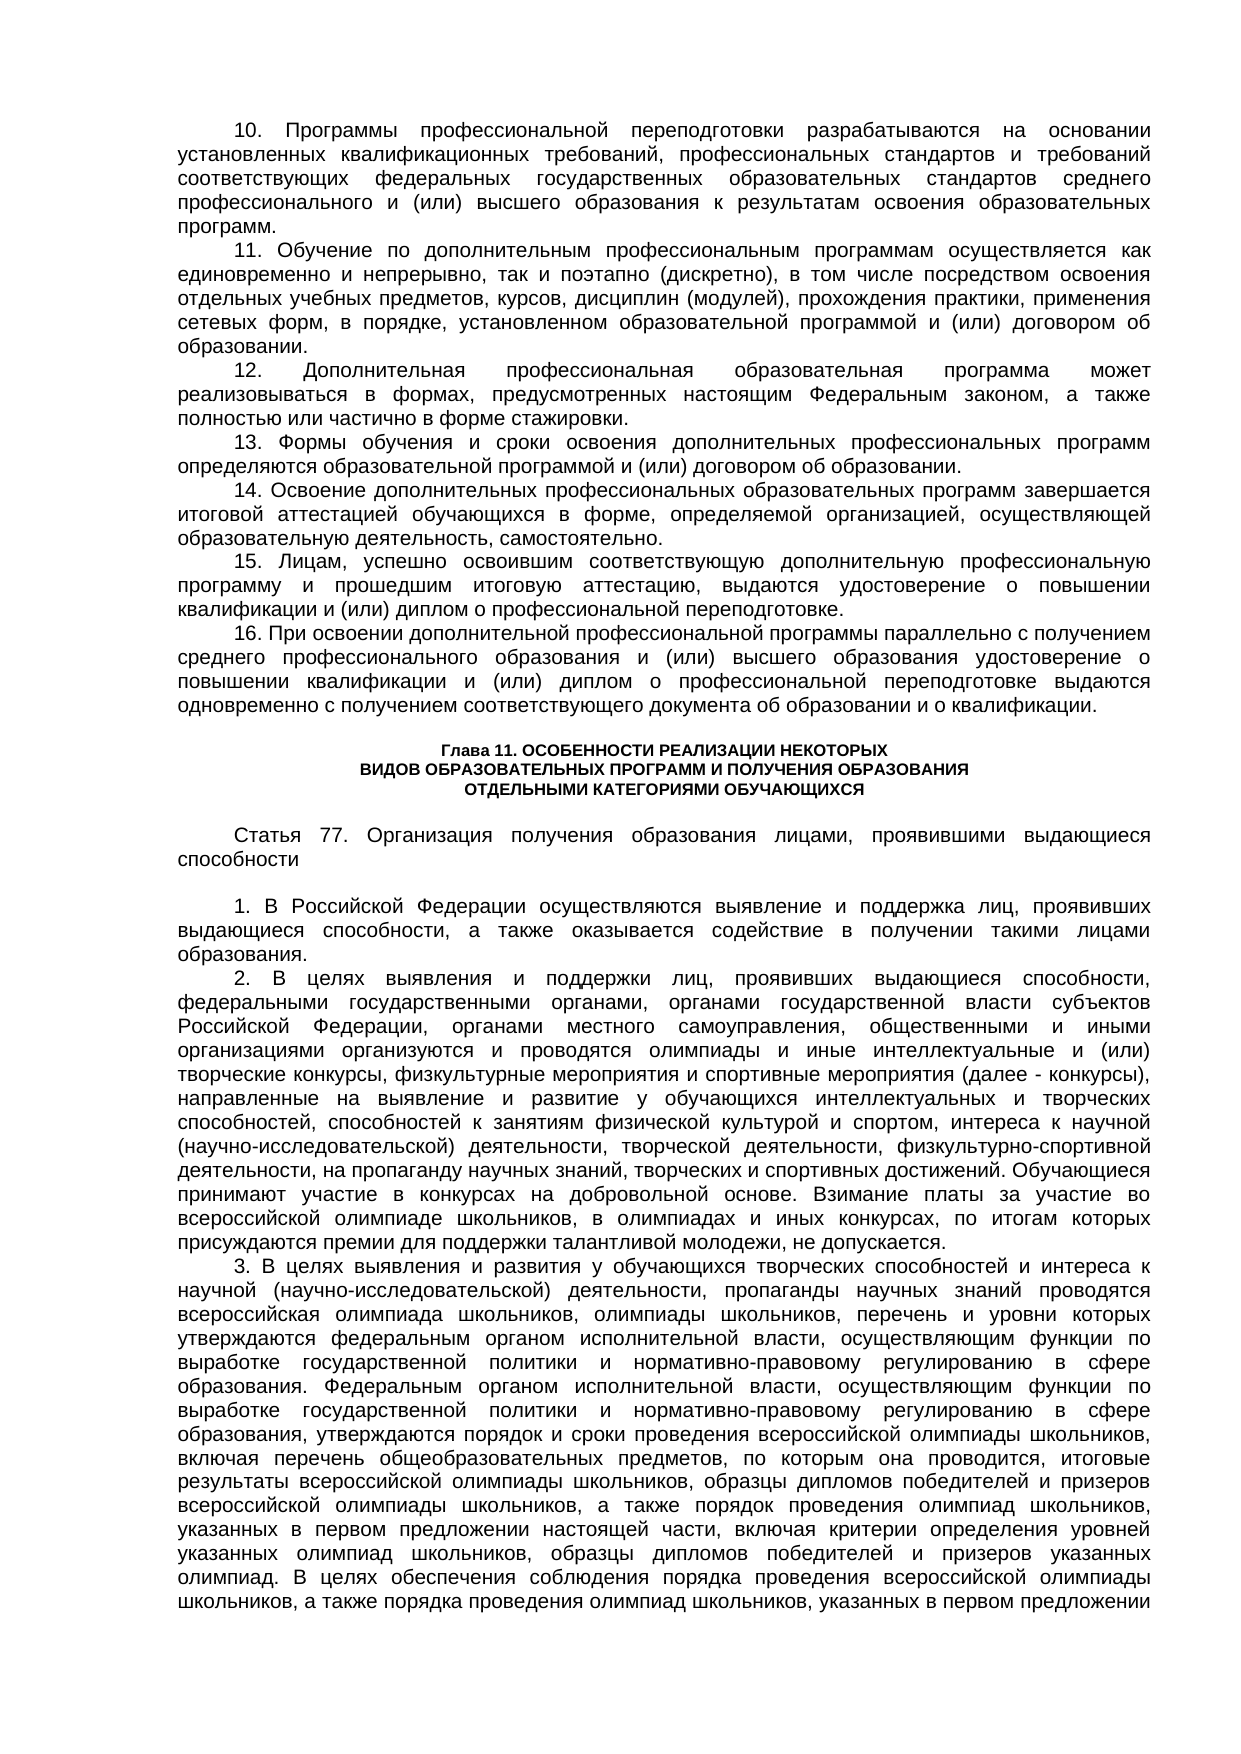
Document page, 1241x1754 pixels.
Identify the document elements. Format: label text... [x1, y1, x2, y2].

text Глава 11. ОСОБЕННОСТИ РЕАЛИЗАЦИИ НЕКОТОРЫХ [177, 741, 1152, 760]
text 16. При освоении дополнительной профессиональной программы параллельно с получением среднего профессионального образования и (или) высшего образования удостоверение о повышении квалификации и (или) диплом о профессиональной переподготовке выдаются одновременно с получением соответствующего документа об образовании и о квалификации. [177, 621, 1152, 717]
text ОТДЕЛЬНЫМИ КАТЕГОРИЯМИ ОБУЧАЮЩИХСЯ [177, 779, 1152, 798]
text 13. Формы обучения и сроки освоения дополнительных профессиональных программ определяются образовательной программой и (или) договором об образовании. [177, 429, 1152, 477]
text 11. Обучение по дополнительным профессиональным программам осуществляется как единовременно и непрерывно, так и поэтапно (дискретно), в том числе посредством освоения отдельных учебных предметов, курсов, дисциплин (модулей), прохождения практики, применения сетевых форм, в порядке, установленном образовательной программой и (или) договором об образовании. [177, 238, 1152, 358]
text Статья 77. Организация получения образования лицами, проявившими выдающиеся способности [177, 822, 1152, 870]
text 2. В целях выявления и поддержки лиц, проявивших выдающиеся способности, федеральными государственными органами, органами государственной власти субъектов Российской Федерации, органами местного самоуправления, общественными и иными организациями организуются и проводятся олимпиады и иные интеллектуальные и (или) творческие конкурсы, физкультурные мероприятия и спортивные мероприятия (далее - конкурсы), направленные на выявление и развитие у обучающихся интеллектуальных и творческих способностей, способностей к занятиям физической культурой и спортом, интереса к научной (научно-исследовательской) деятельности, творческой деятельности, физкультурно-спортивной деятельности, на пропаганду научных знаний, творческих и спортивных достижений. Обучающиеся принимают участие в конкурсах на добровольной основе. Взимание платы за участие во всероссийской олимпиаде школьников, в олимпиадах и иных конкурсах, по итогам которых присуждаются премии для поддержки талантливой молодежи, не допускается. [177, 966, 1152, 1254]
text 1. В Российской Федерации осуществляются выявление и поддержка лиц, проявивших выдающиеся способности, а также оказывается содействие в получении такими лицами образования. [177, 894, 1152, 966]
text 14. Освоение дополнительных профессиональных образовательных программ завершается итоговой аттестацией обучающихся в форме, определяемой организацией, осуществляющей образовательную деятельность, самостоятельно. [177, 477, 1152, 549]
text 10. Программы профессиональной переподготовки разрабатываются на основании установленных квалификационных требований, профессиональных стандартов и требований соответствующих федеральных государственных образовательных стандартов среднего профессионального и (или) высшего образования к результатам освоения образовательных программ. [177, 118, 1152, 238]
text 15. Лицам, успешно освоившим соответствующую дополнительную профессиональную программу и прошедшим итоговую аттестацию, выдаются удостоверение о повышении квалификации и (или) диплом о профессиональной переподготовке. [177, 549, 1152, 621]
text 12. Дополнительная профессиональная образовательная программа может реализовываться в формах, предусмотренных настоящим Федеральным законом, а также полностью или частично в форме стажировки. [177, 358, 1152, 429]
text ВИДОВ ОБРАЗОВАТЕЛЬНЫХ ПРОГРАММ И ПОЛУЧЕНИЯ ОБРАЗОВАНИЯ [177, 760, 1152, 779]
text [177, 1254, 1152, 1613]
